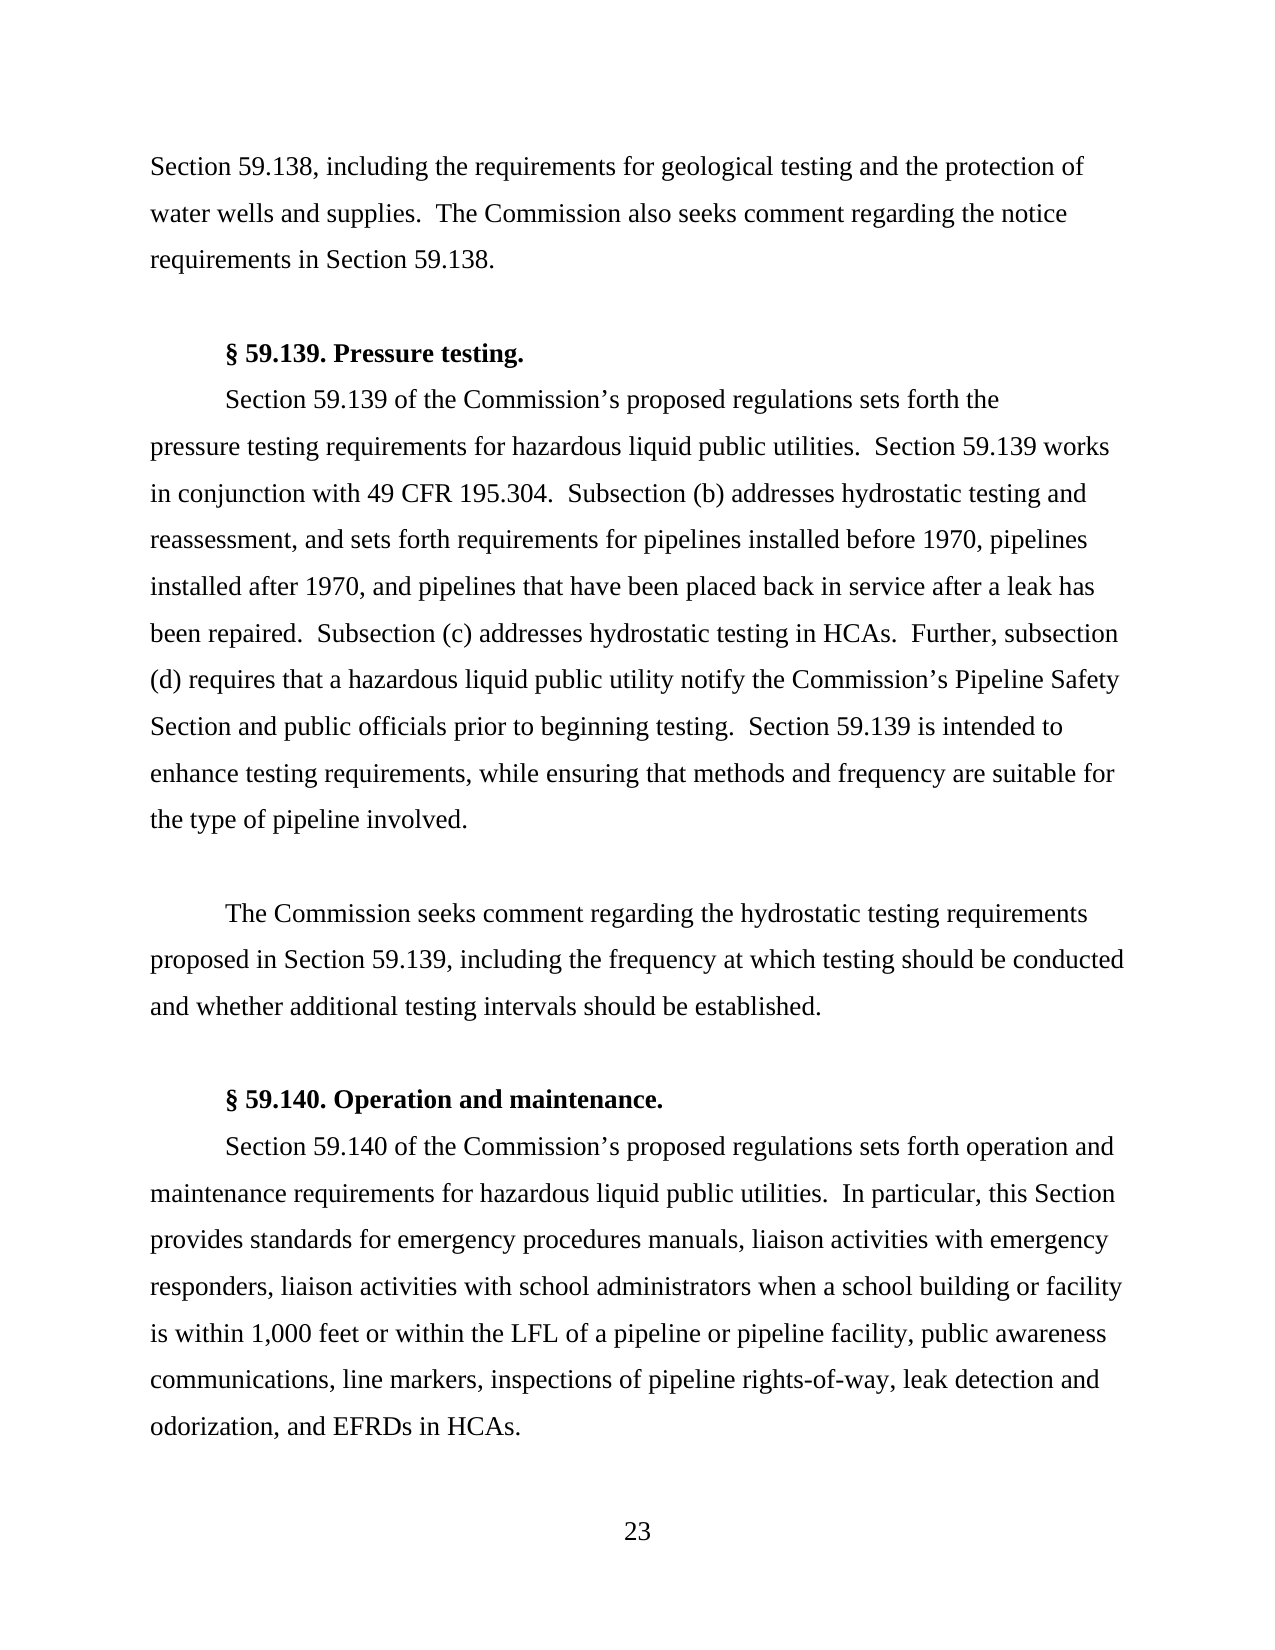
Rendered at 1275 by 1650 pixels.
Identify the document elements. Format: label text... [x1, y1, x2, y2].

text § 59.139. Pressure testing. [225, 337, 1125, 368]
text Section 59.139 of the Commission’s proposed regulations sets forth the pressure testing requirements for hazardous liquid public utilities. Section 59.139 works in conjunction with 49 CFR 195.304. Subsection (b) addresses hydrostatic testing and reassessment, and sets forth requirements for pipelines installed before 1970, pipelines installed after 1970, and pipelines that have been placed back in service after a leak has been repaired. Subsection (c) addresses hydrostatic testing in HCAs. Further, subsection (d) requires that a hazardous liquid public utility notify the Commission’s Pipeline Safety Section and public officials prior to beginning testing. Section 59.139 is intended to enhance testing requirements, while ensuring that methods and frequency are suitable for the type of pipeline involved. [150, 383, 1125, 834]
text The Commission seeks comment regarding the hydrostatic testing requirements proposed in Section 59.139, including the frequency at which testing should be conducted and whether additional testing intervals should be established. [150, 897, 1125, 1021]
text Section 59.140 of the Commission’s proposed regulations sets forth operation and maintenance requirements for hazardous liquid public utilities. In particular, this Section provides standards for emergency procedures manuals, liaison activities with emergency responders, liaison activities with school administrators when a school building or facility is within 1,000 feet or within the LFL of a pipeline or pipeline facility, public awareness communications, line markers, inspections of pipeline rights-of-way, leak detection and odorization, and EFRDs in HCAs. [150, 1130, 1125, 1441]
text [150, 150, 1125, 274]
text § 59.140. Operation and maintenance. [225, 1083, 1125, 1114]
